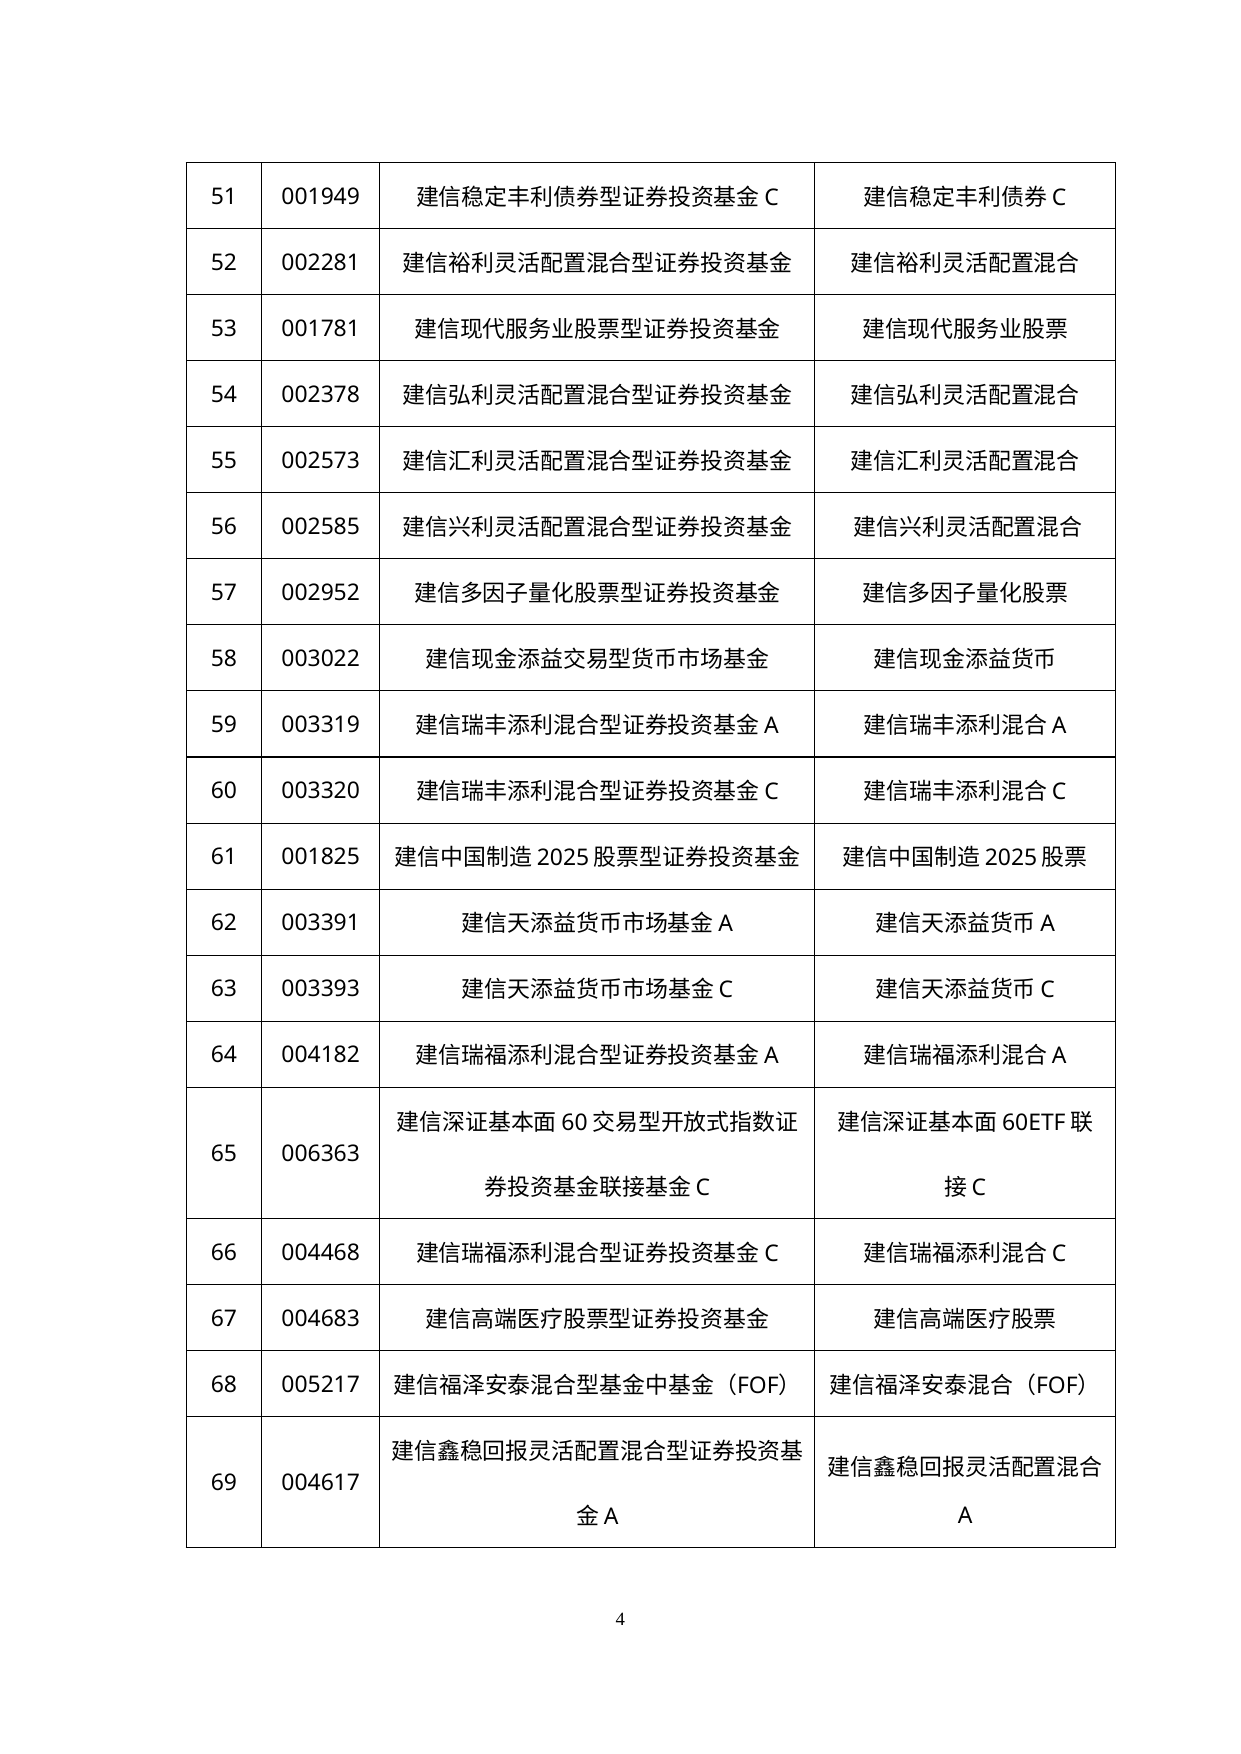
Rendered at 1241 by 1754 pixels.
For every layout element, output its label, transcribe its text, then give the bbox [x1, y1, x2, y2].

table_cell 建信瑞福添利混合C [815, 1219, 1115, 1284]
table_cell 68 [187, 1351, 261, 1416]
table_cell 建信现金添益交易型货币市场基金 [380, 625, 814, 690]
table_cell 67 [187, 1285, 261, 1350]
table_cell 56 [187, 493, 261, 558]
table_cell 建信瑞福添利混合A [815, 1022, 1115, 1087]
table_cell 004182 [262, 1022, 379, 1087]
table_cell 51 [187, 163, 261, 228]
table_cell 建信鑫稳回报灵活配置混合A [815, 1417, 1115, 1547]
table_cell 002573 [262, 427, 379, 492]
table_cell 建信福泽安泰混合型基金中基金（FOF） [380, 1351, 814, 1416]
table_cell 建信瑞丰添利混合A [815, 691, 1115, 756]
table_cell 54 [187, 361, 261, 426]
table_cell 建信瑞福添利混合型证券投资基金A [380, 1022, 814, 1087]
table_cell 建信瑞丰添利混合型证券投资基金A [380, 691, 814, 756]
table_cell 004683 [262, 1285, 379, 1350]
table_cell 建信现代服务业股票型证券投资基金 [380, 295, 814, 360]
table_cell 55 [187, 427, 261, 492]
table_cell 63 [187, 956, 261, 1021]
table_cell 建信汇利灵活配置混合 [815, 427, 1115, 492]
table_cell 建信深证基本面60交易型开放式指数证券投资基金联接基金C [380, 1088, 814, 1218]
table_cell 65 [187, 1088, 261, 1218]
table_cell 建信瑞丰添利混合型证券投资基金C [380, 758, 814, 822]
table_cell 001949 [262, 163, 379, 228]
table_cell 建信裕利灵活配置混合 [815, 229, 1115, 294]
table_cell 001781 [262, 295, 379, 360]
table_cell 002952 [262, 559, 379, 624]
table_cell 建信天添益货币A [815, 890, 1115, 954]
table_cell 66 [187, 1219, 261, 1284]
table_cell 60 [187, 758, 261, 822]
table_cell 建信兴利灵活配置混合 [815, 493, 1115, 558]
table_cell 62 [187, 890, 261, 954]
table_cell 59 [187, 691, 261, 756]
table_cell 006363 [262, 1088, 379, 1218]
table_cell 建信中国制造2025股票 [815, 824, 1115, 888]
table_cell 002585 [262, 493, 379, 558]
table_cell 53 [187, 295, 261, 360]
table_cell 建信汇利灵活配置混合型证券投资基金 [380, 427, 814, 492]
table_cell 建信弘利灵活配置混合型证券投资基金 [380, 361, 814, 426]
table_cell 建信裕利灵活配置混合型证券投资基金 [380, 229, 814, 294]
table_cell 建信兴利灵活配置混合型证券投资基金 [380, 493, 814, 558]
table_cell 建信高端医疗股票型证券投资基金 [380, 1285, 814, 1350]
table_cell 建信天添益货币C [815, 956, 1115, 1021]
table_cell 建信福泽安泰混合（FOF） [815, 1351, 1115, 1416]
table_cell 52 [187, 229, 261, 294]
table_cell 建信现代服务业股票 [815, 295, 1115, 360]
table_cell 建信天添益货币市场基金C [380, 956, 814, 1021]
table_cell 69 [187, 1417, 261, 1547]
table_cell 005217 [262, 1351, 379, 1416]
table_cell 建信中国制造2025股票型证券投资基金 [380, 824, 814, 888]
table_cell 61 [187, 824, 261, 888]
table_cell 建信高端医疗股票 [815, 1285, 1115, 1350]
table_cell 建信深证基本面60ETF联接C [815, 1088, 1115, 1218]
table_cell 003320 [262, 758, 379, 822]
table_cell 003393 [262, 956, 379, 1021]
table_cell 002281 [262, 229, 379, 294]
table_cell 建信弘利灵活配置混合 [815, 361, 1115, 426]
table_cell 004468 [262, 1219, 379, 1284]
table_cell 003319 [262, 691, 379, 756]
table_cell 建信多因子量化股票型证券投资基金 [380, 559, 814, 624]
table_cell 001825 [262, 824, 379, 888]
table_cell 58 [187, 625, 261, 690]
table_cell 57 [187, 559, 261, 624]
table_cell 建信稳定丰利债券C [815, 163, 1115, 228]
table_cell 建信稳定丰利债券型证券投资基金C [380, 163, 814, 228]
table_cell 64 [187, 1022, 261, 1087]
table_cell 003391 [262, 890, 379, 954]
table_cell 建信天添益货币市场基金A [380, 890, 814, 954]
table_cell 建信现金添益货币 [815, 625, 1115, 690]
table_cell 002378 [262, 361, 379, 426]
table_cell 建信瑞丰添利混合C [815, 758, 1115, 822]
table_cell 004617 [262, 1417, 379, 1547]
table_cell 建信多因子量化股票 [815, 559, 1115, 624]
table_cell 建信瑞福添利混合型证券投资基金C [380, 1219, 814, 1284]
table_cell 建信鑫稳回报灵活配置混合型证券投资基金A [380, 1417, 814, 1547]
table_cell 003022 [262, 625, 379, 690]
